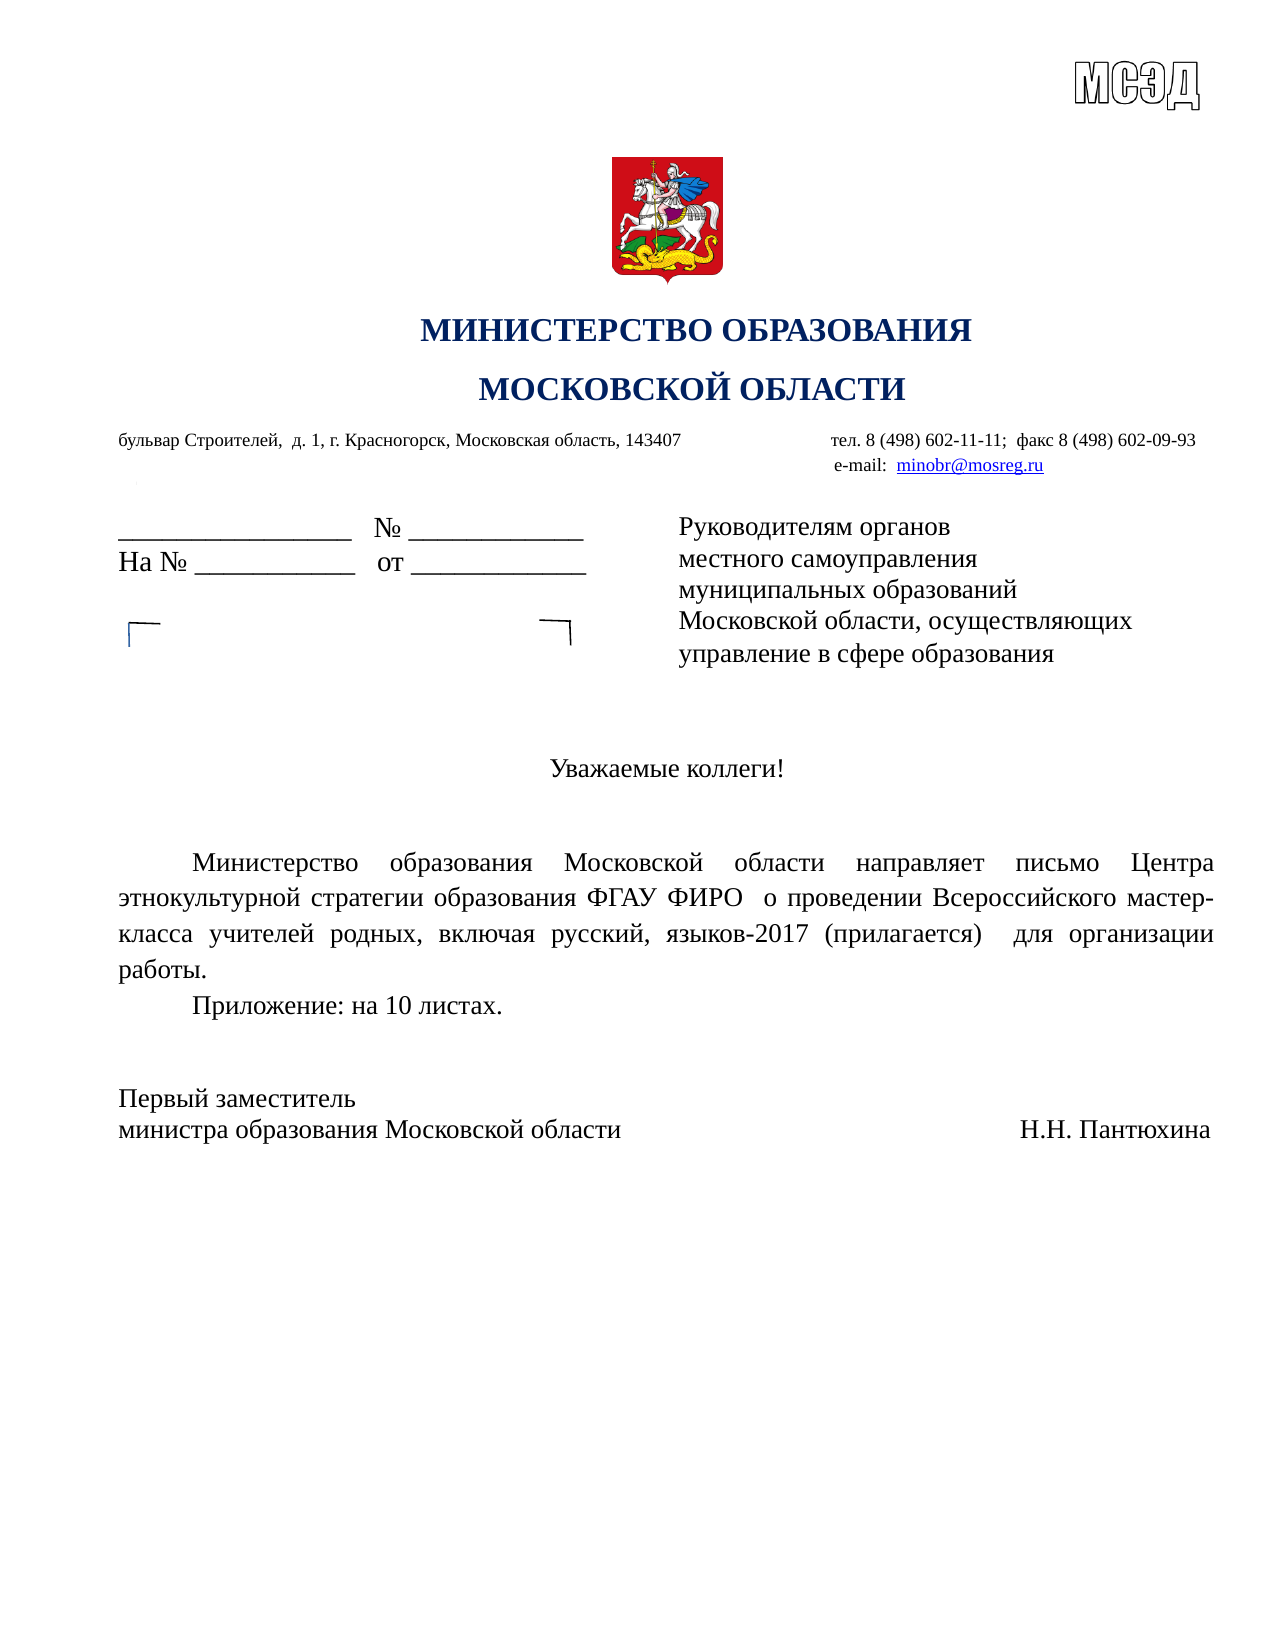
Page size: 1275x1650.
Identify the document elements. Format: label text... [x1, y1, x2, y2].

table_cell бульвар Строителей, д. 1, г. Красногорск, Московская область, 143407 [107, 429, 738, 482]
table_cell тел. 8 (498) 602-11-11; факс 8 (498) 602-09-93 e-mail: minobr@mosreg.ru [738, 429, 1211, 482]
table_header Руководителям органов местного самоуправления муниципальных образований Московской области, осуществляющих управление в сфере образования [667, 511, 1227, 702]
table_header МИНИСТЕРСТВО ОБРАЗОВАНИЯ МОСКОВСКОЙ ОБЛАСТИ [107, 310, 1211, 428]
picture [1062, 52, 1213, 118]
text Приложение: на 10 листах. [118, 989, 1216, 1020]
text Первый заместитель [118, 1082, 1216, 1113]
text Министерство образования Московской области направляет письмо Центра этнокультурной стратегии образования ФГАУ ФИРО о проведении Всероссийского мастер-класса учителей родных, включая русский, языков-2017 (прилагается) для организации работы. [118, 846, 1216, 984]
table_header ________________ № ____________ На № ___________ от ____________ [107, 511, 667, 702]
picture [612, 157, 723, 285]
text Уважаемые коллеги! [118, 752, 1216, 784]
text министра образования Московской области Н.Н. Пантюхина [118, 1113, 1216, 1144]
